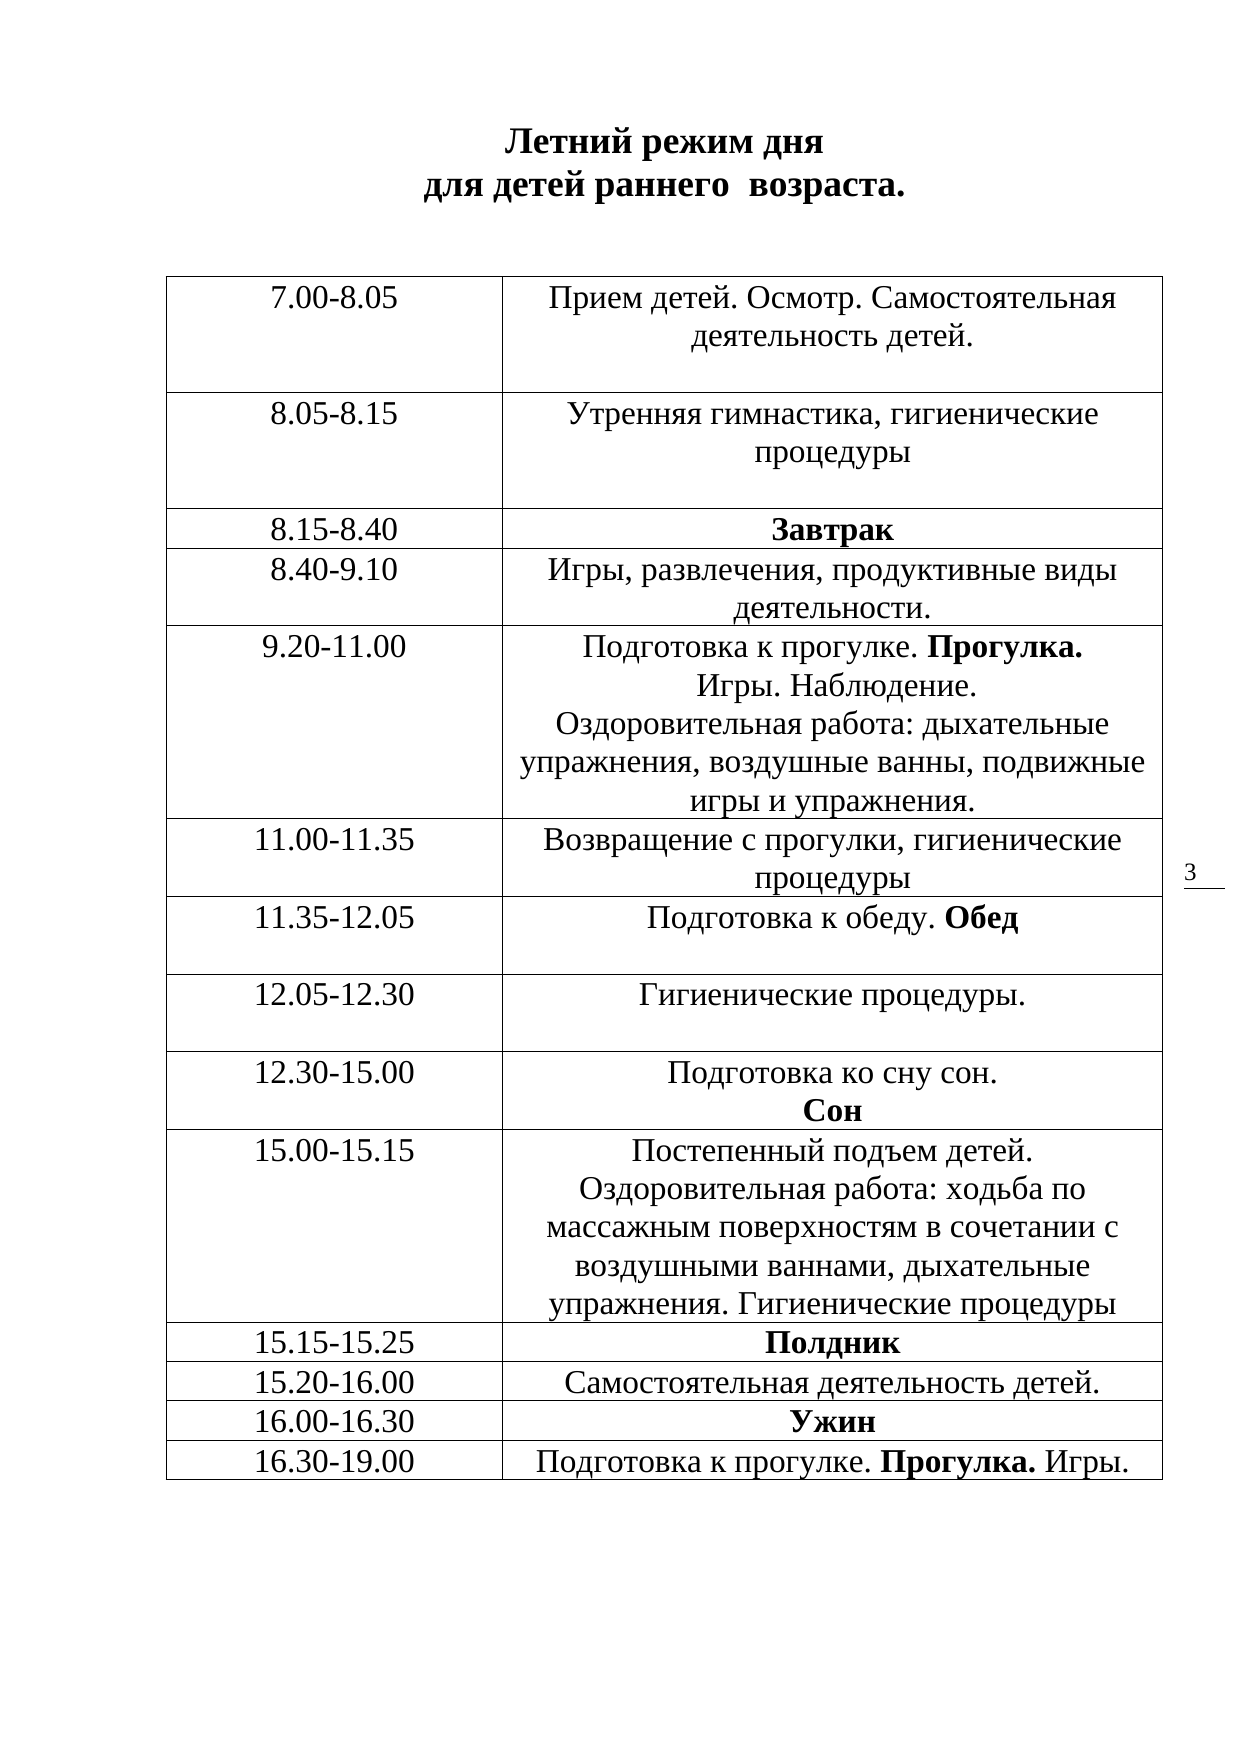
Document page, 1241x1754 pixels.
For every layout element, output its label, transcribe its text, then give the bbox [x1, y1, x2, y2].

table_cell 16.30-19.00 [167, 1441, 502, 1479]
table_cell Игры, развлечения, продуктивные виды деятельности. [503, 549, 1162, 625]
table_cell Гигиенические процедуры. [503, 975, 1162, 1051]
table_cell 15.15-15.25 [167, 1323, 502, 1361]
table_header Прием детей. Осмотр. Самостоятельная деятельность детей. [503, 277, 1162, 392]
table_cell Подготовка к обеду. Обед [503, 897, 1162, 973]
table_header 7.00-8.05 [167, 277, 502, 392]
table_cell 12.05-12.30 [167, 975, 502, 1051]
table_cell 8.05-8.15 [167, 393, 502, 508]
table_cell Ужин [503, 1401, 1162, 1440]
table_cell 8.40-9.10 [167, 549, 502, 625]
table_cell 9.20-11.00 [167, 626, 502, 818]
table_cell Утренняя гимнастика, гигиенические процедуры [503, 393, 1162, 508]
table_cell 11.00-11.35 [167, 819, 502, 896]
table_cell Завтрак [503, 509, 1162, 548]
table_cell Подготовка ко сну сон. Сон [503, 1052, 1162, 1129]
table_cell 16.00-16.30 [167, 1401, 502, 1440]
table_cell 11.35-12.05 [167, 897, 502, 973]
table_cell Самостоятельная деятельность детей. [503, 1362, 1162, 1400]
table_cell Подготовка к прогулке. Прогулка. Игры. Наблюдение. Оздоровительная работа: дыхательные упражнения, воздушные ванны, подвижные игры и упражнения. [503, 626, 1162, 818]
table_cell 8.15-8.40 [167, 509, 502, 548]
text Летний режим дня [177, 118, 1152, 161]
table_cell Подготовка к прогулке. Прогулка. Игры. [503, 1441, 1162, 1479]
table_cell 15.20-16.00 [167, 1362, 502, 1400]
table_cell 15.00-15.15 [167, 1130, 502, 1322]
table_cell Возвращение с прогулки, гигиенические процедуры [503, 819, 1162, 896]
table_cell 12.30-15.00 [167, 1052, 502, 1129]
table_cell Полдник [503, 1323, 1162, 1361]
table_cell Постепенный подъем детей. Оздоровительная работа: ходьба по массажным поверхностям в сочетании с воздушными ваннами, дыхательные упражнения. Гигиенические процедуры [503, 1130, 1162, 1322]
text для детей раннего возраста. [177, 161, 1152, 204]
